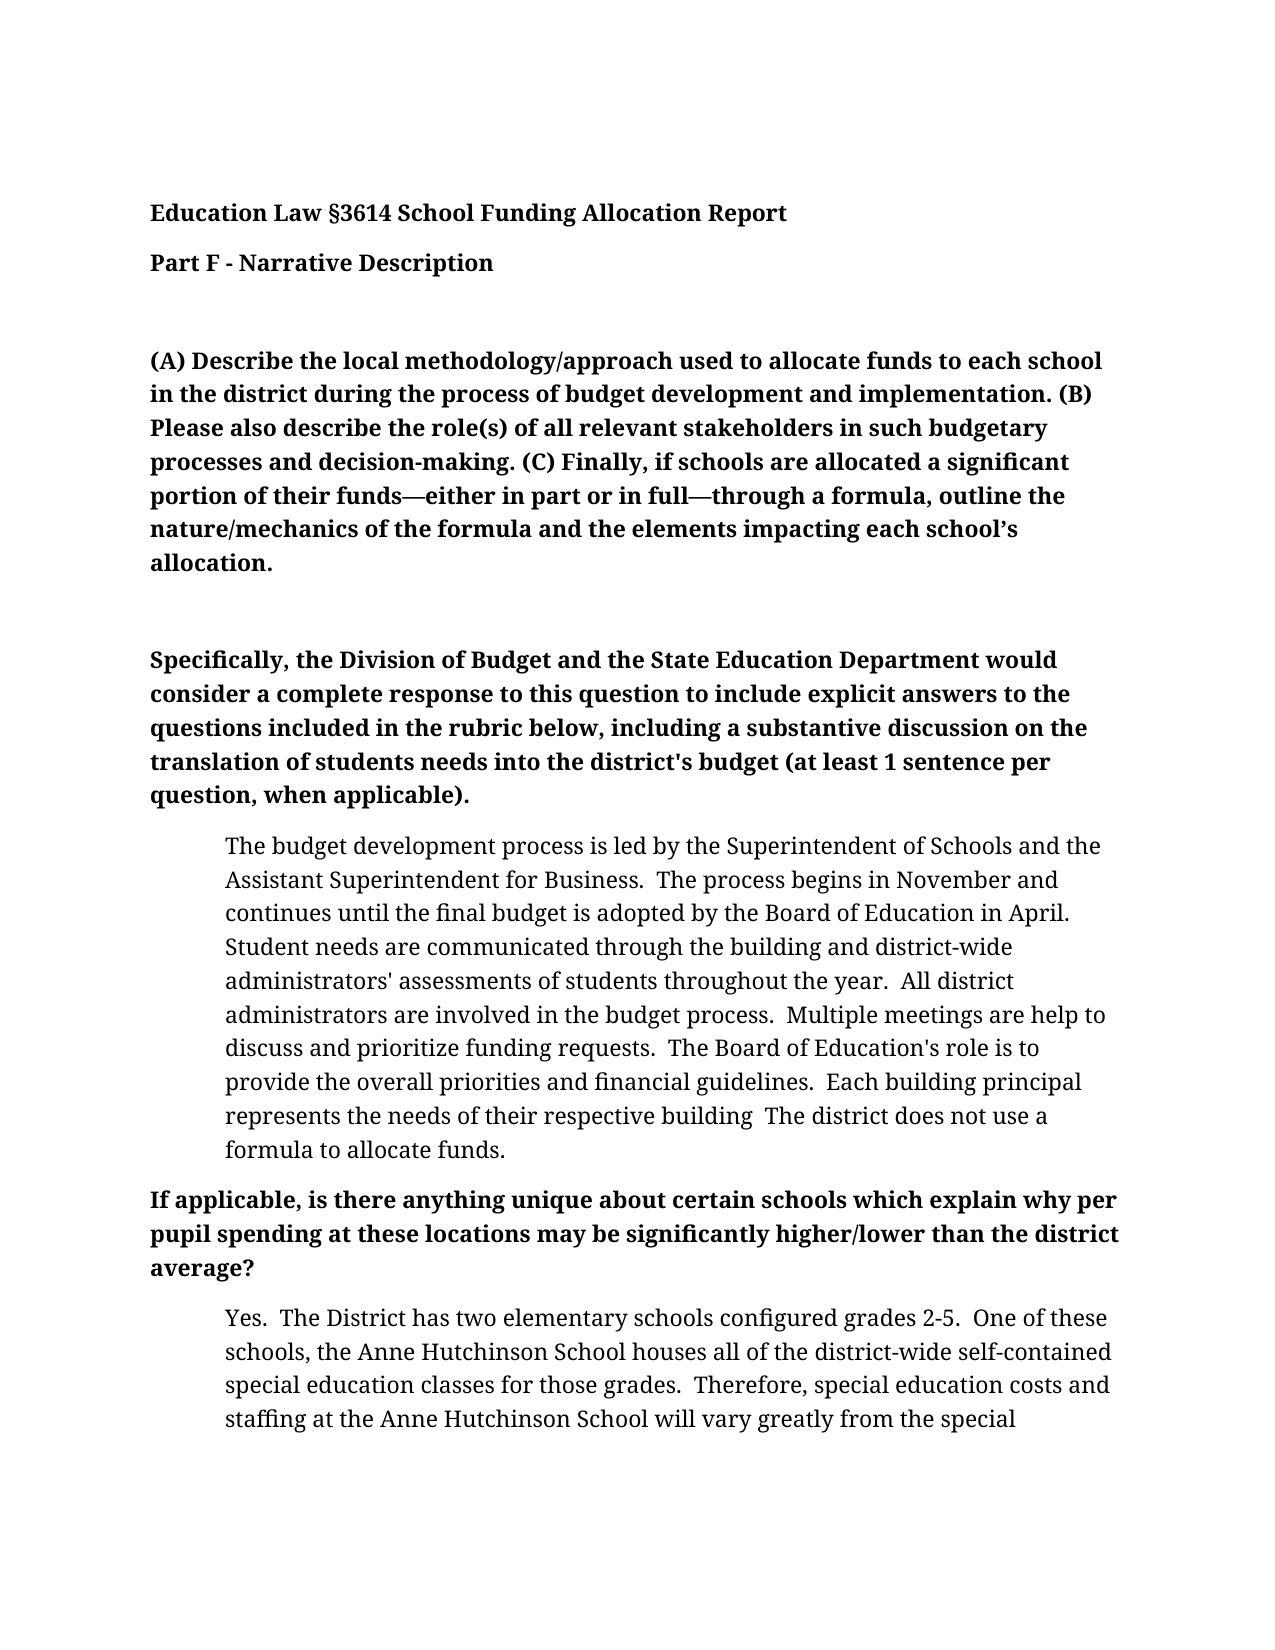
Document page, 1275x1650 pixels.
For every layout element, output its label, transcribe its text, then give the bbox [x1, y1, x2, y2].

list If applicable, is there anything unique about certain schools which explain why per pupil spending at these locations may be significantly higher/lower than the district average? [150, 1184, 1125, 1283]
text Part F - Narrative Description [150, 247, 1125, 278]
text Specifically, the Division of Budget and the State Education Department would consider a complete response to this question to include explicit answers to the questions included in the rubric below, including a substantive discussion on the translation of students needs into the district's budget (at least 1 sentence per question, when applicable). [150, 644, 1125, 811]
text The budget development process is led by the Superintendent of Schools and the Assistant Superintendent for Business. The process begins in November and continues until the final budget is adopted by the Board of Education in April. Student needs are communicated through the building and district-wide administrators' assessments of students throughout the year. All district administrators are involved in the budget process. Multiple meetings are help to discuss and prioritize funding requests. The Board of Education's role is to provide the overall priorities and financial guidelines. Each building principal represents the needs of their respective building The district does not use a formula to allocate funds. [225, 830, 1125, 1165]
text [225, 1302, 1125, 1434]
text Education Law §3614 School Funding Allocation Report [150, 197, 1125, 228]
list (A) Describe the local methodology/approach used to allocate funds to each school in the district during the process of budget development and implementation. (B) Please also describe the role(s) of all relevant stakeholders in such budgetary processes and decision-making. (C) Finally, if schools are allocated a significant portion of their funds—either in part or in full—through a formula, outline the nature/mechanics of the formula and the elements impacting each school’s allocation. [150, 344, 1125, 578]
